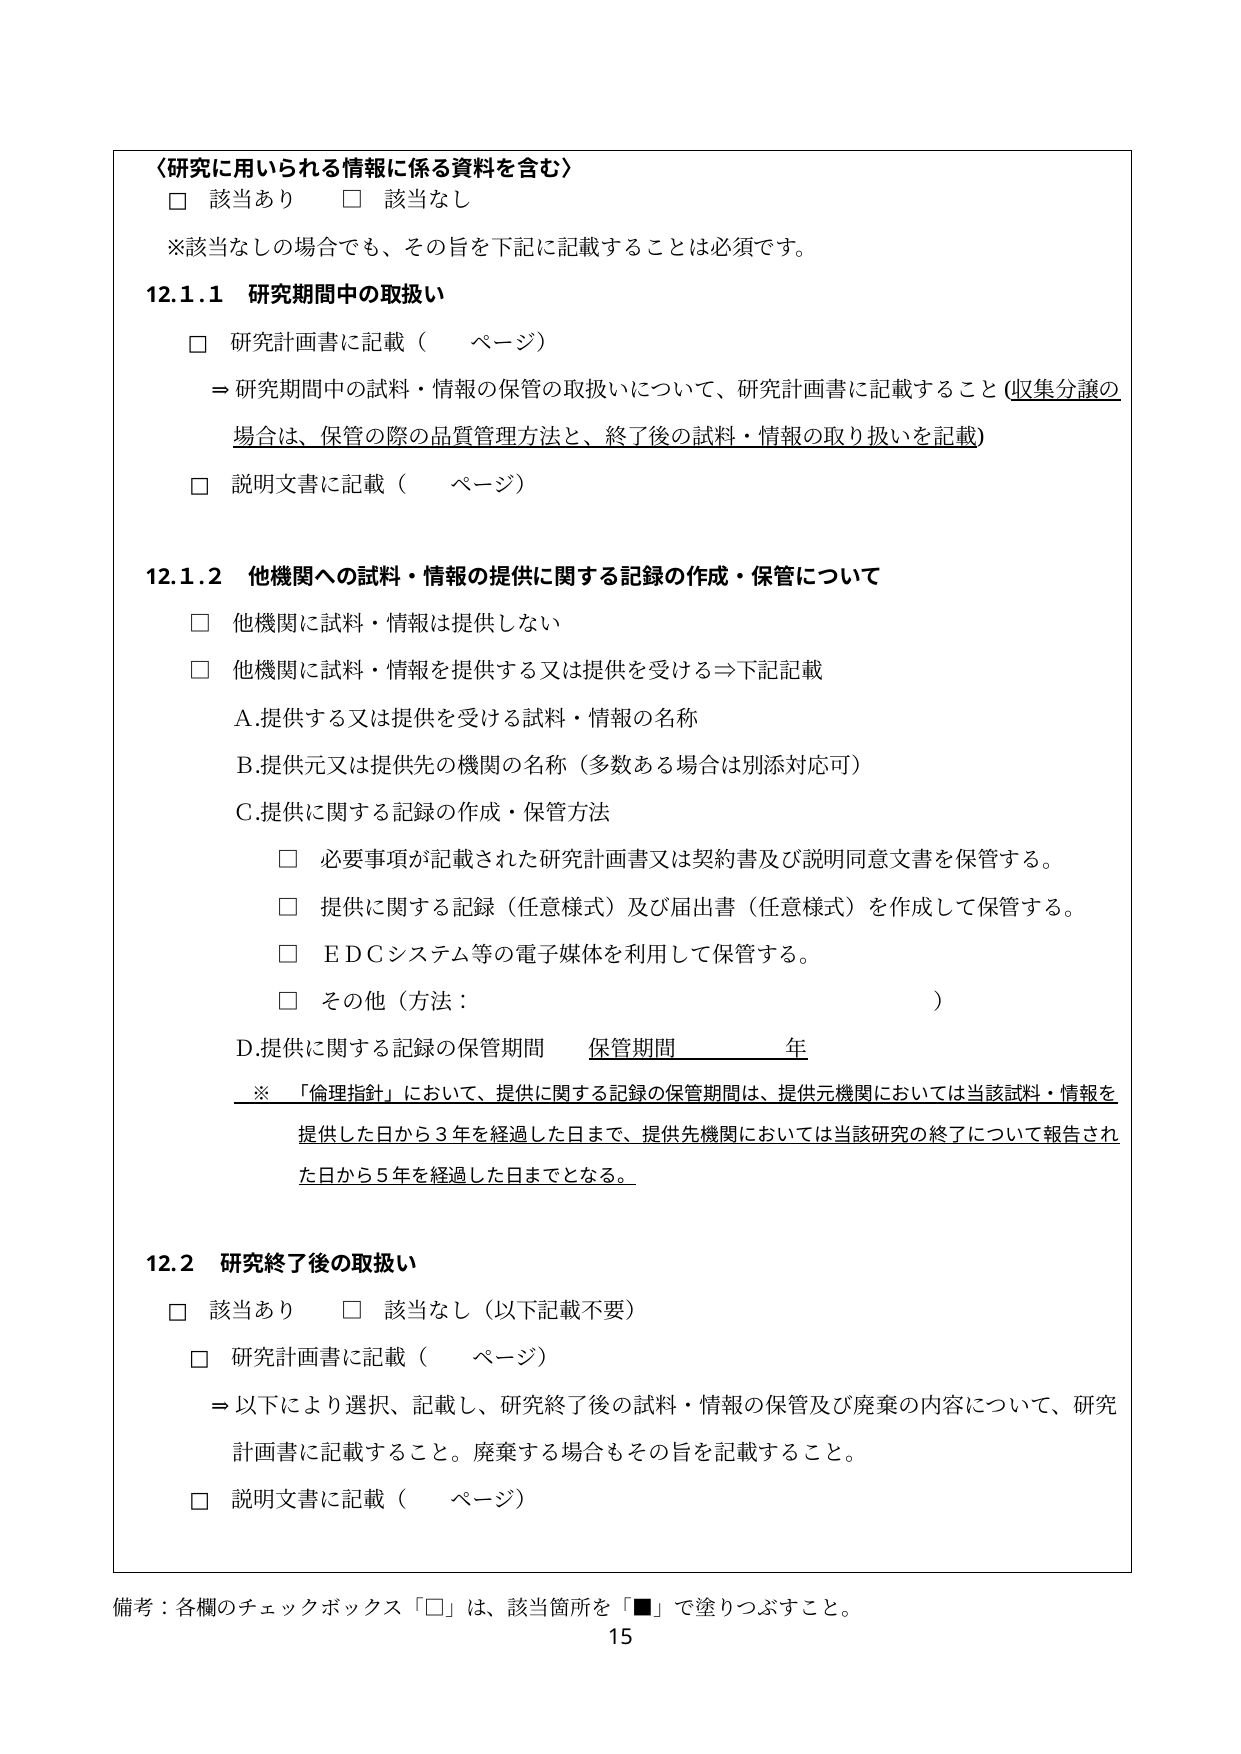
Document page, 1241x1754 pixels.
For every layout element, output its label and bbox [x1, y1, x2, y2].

table_cell [114, 151, 1131, 1572]
